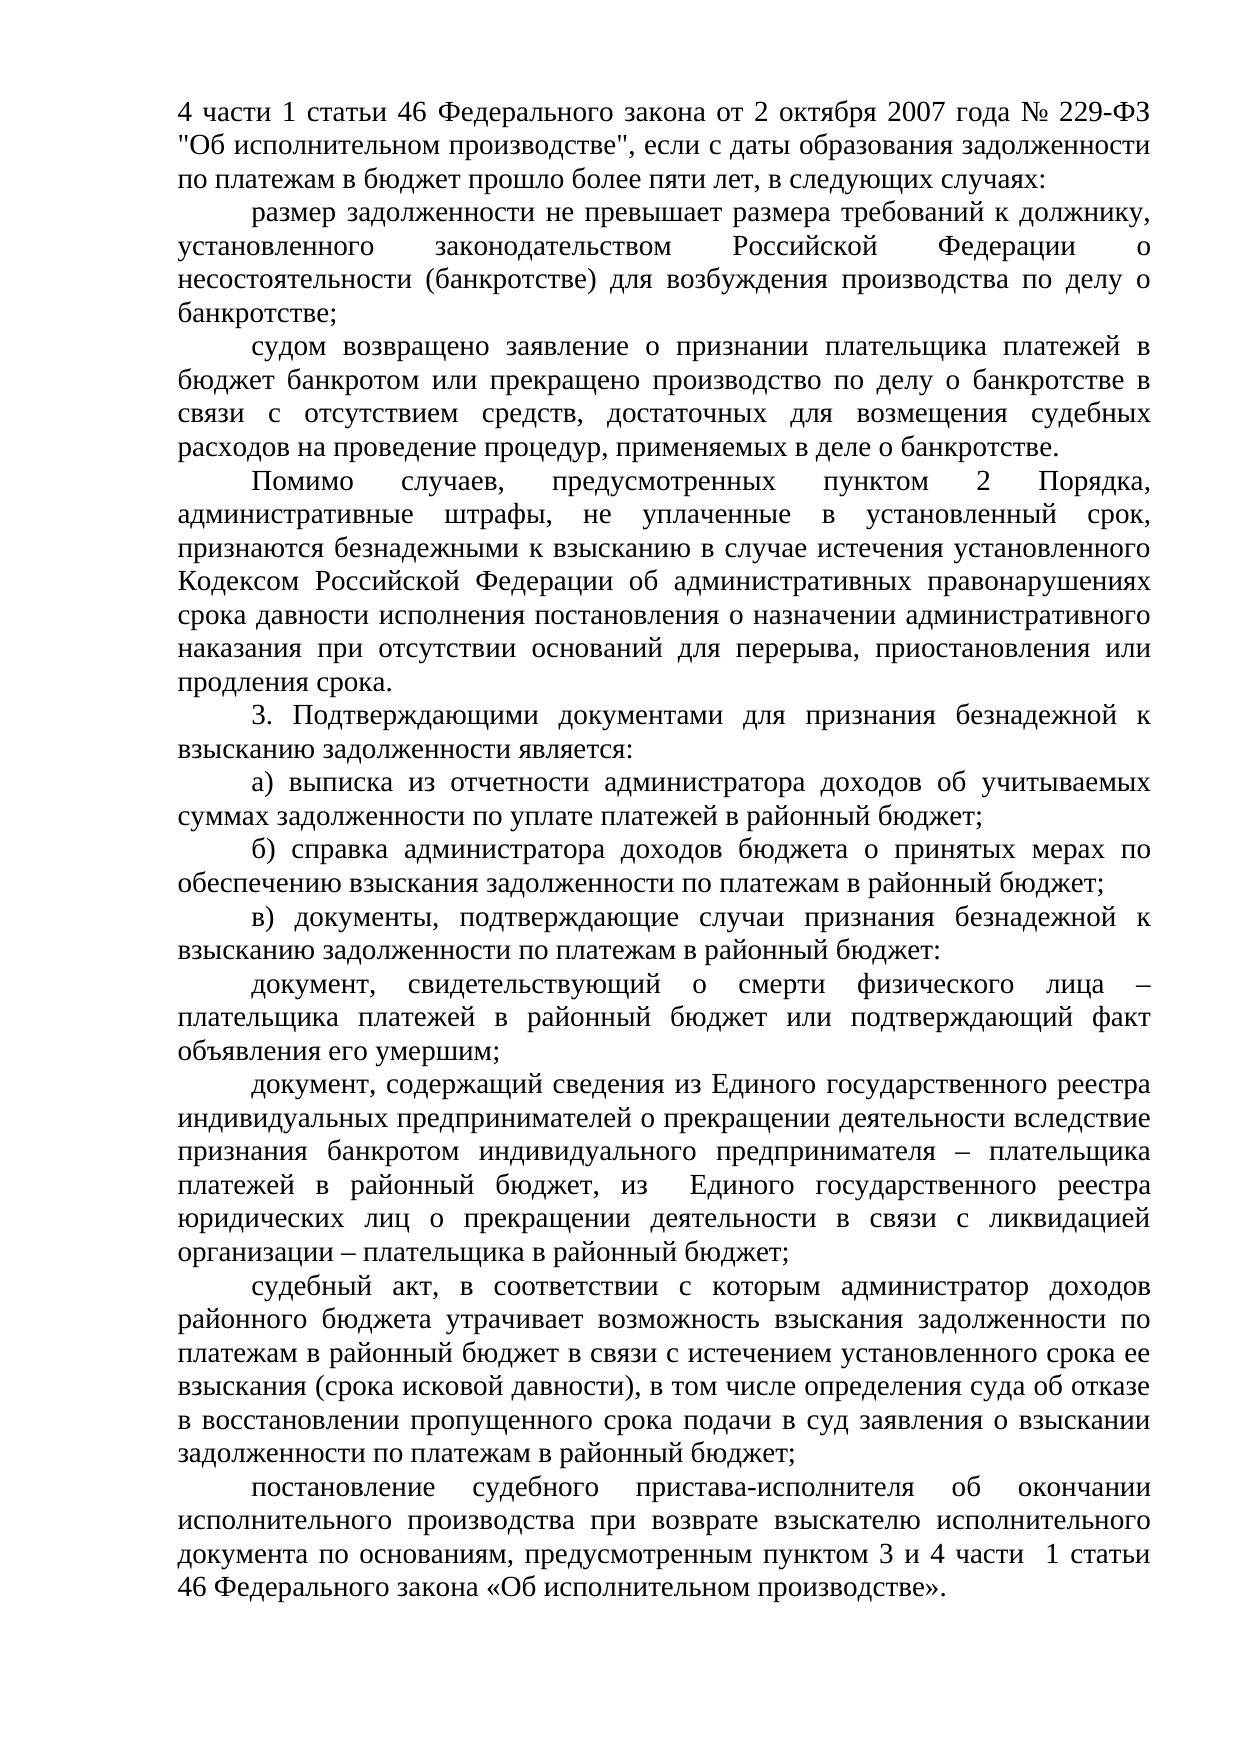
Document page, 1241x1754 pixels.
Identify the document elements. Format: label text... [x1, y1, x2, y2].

text судом возвращено заявление о признании плательщика платежей в бюджет банкротом или прекращено производство по делу о банкротстве в связи с отсутствием средств, достаточных для возмещения судебных расходов на проведение процедур, применяемых в деле о банкротстве. [177, 328, 1152, 463]
text постановление судебного пристава-исполнителя об окончании исполнительного производства при возврате взыскателю исполнительного документа по основаниям, предусмотренным пунктом 3 и 4 части 1 статьи 46 Федерального закона «Об исполнительном производстве». [177, 1469, 1152, 1603]
text б) справка администратора доходов бюджета о принятых мерах по обеспечению взыскания задолженности по платежам в районный бюджет; [177, 832, 1152, 899]
text размер задолженности не превышает размера требований к должнику, установленного законодательством Российской Федерации о несостоятельности (банкротстве) для возбуждения производства по делу о банкротстве; [177, 194, 1152, 328]
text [177, 94, 1152, 194]
text Помимо случаев, предусмотренных пунктом 2 Порядка, административные штрафы, не уплаченные в установленный срок, признаются безнадежными к взысканию в случае истечения установленного Кодексом Российской Федерации об административных правонарушениях срока давности исполнения постановления о назначении административного наказания при отсутствии оснований для перерыва, приостановления или продления срока. [177, 463, 1152, 697]
text в) документы, подтверждающие случаи признания безнадежной к взысканию задолженности по платежам в районный бюджет: [177, 899, 1152, 966]
text 3. Подтверждающими документами для признания безнадежной к взысканию задолженности является: [177, 697, 1152, 764]
text документ, содержащий сведения из Единого государственного реестра индивидуальных предпринимателей о прекращении деятельности вследствие признания банкротом индивидуального предпринимателя – плательщика платежей в районный бюджет, из Единого государственного реестра юридических лиц о прекращении деятельности в связи с ликвидацией организации – плательщика в районный бюджет; [177, 1066, 1152, 1268]
text документ, свидетельствующий о смерти физического лица – плательщика платежей в районный бюджет или подтверждающий факт объявления его умершим; [177, 966, 1152, 1066]
text а) выписка из отчетности администратора доходов об учитываемых суммах задолженности по уплате платежей в районный бюджет; [177, 764, 1152, 832]
text судебный акт, в соответствии с которым администратор доходов районного бюджета утрачивает возможность взыскания задолженности по платежам в районный бюджет в связи с истечением установленного срока ее взыскания (срока исковой давности), в том числе определения суда об отказе в восстановлении пропущенного срока подачи в суд заявления о взыскании задолженности по платежам в районный бюджет; [177, 1268, 1152, 1469]
